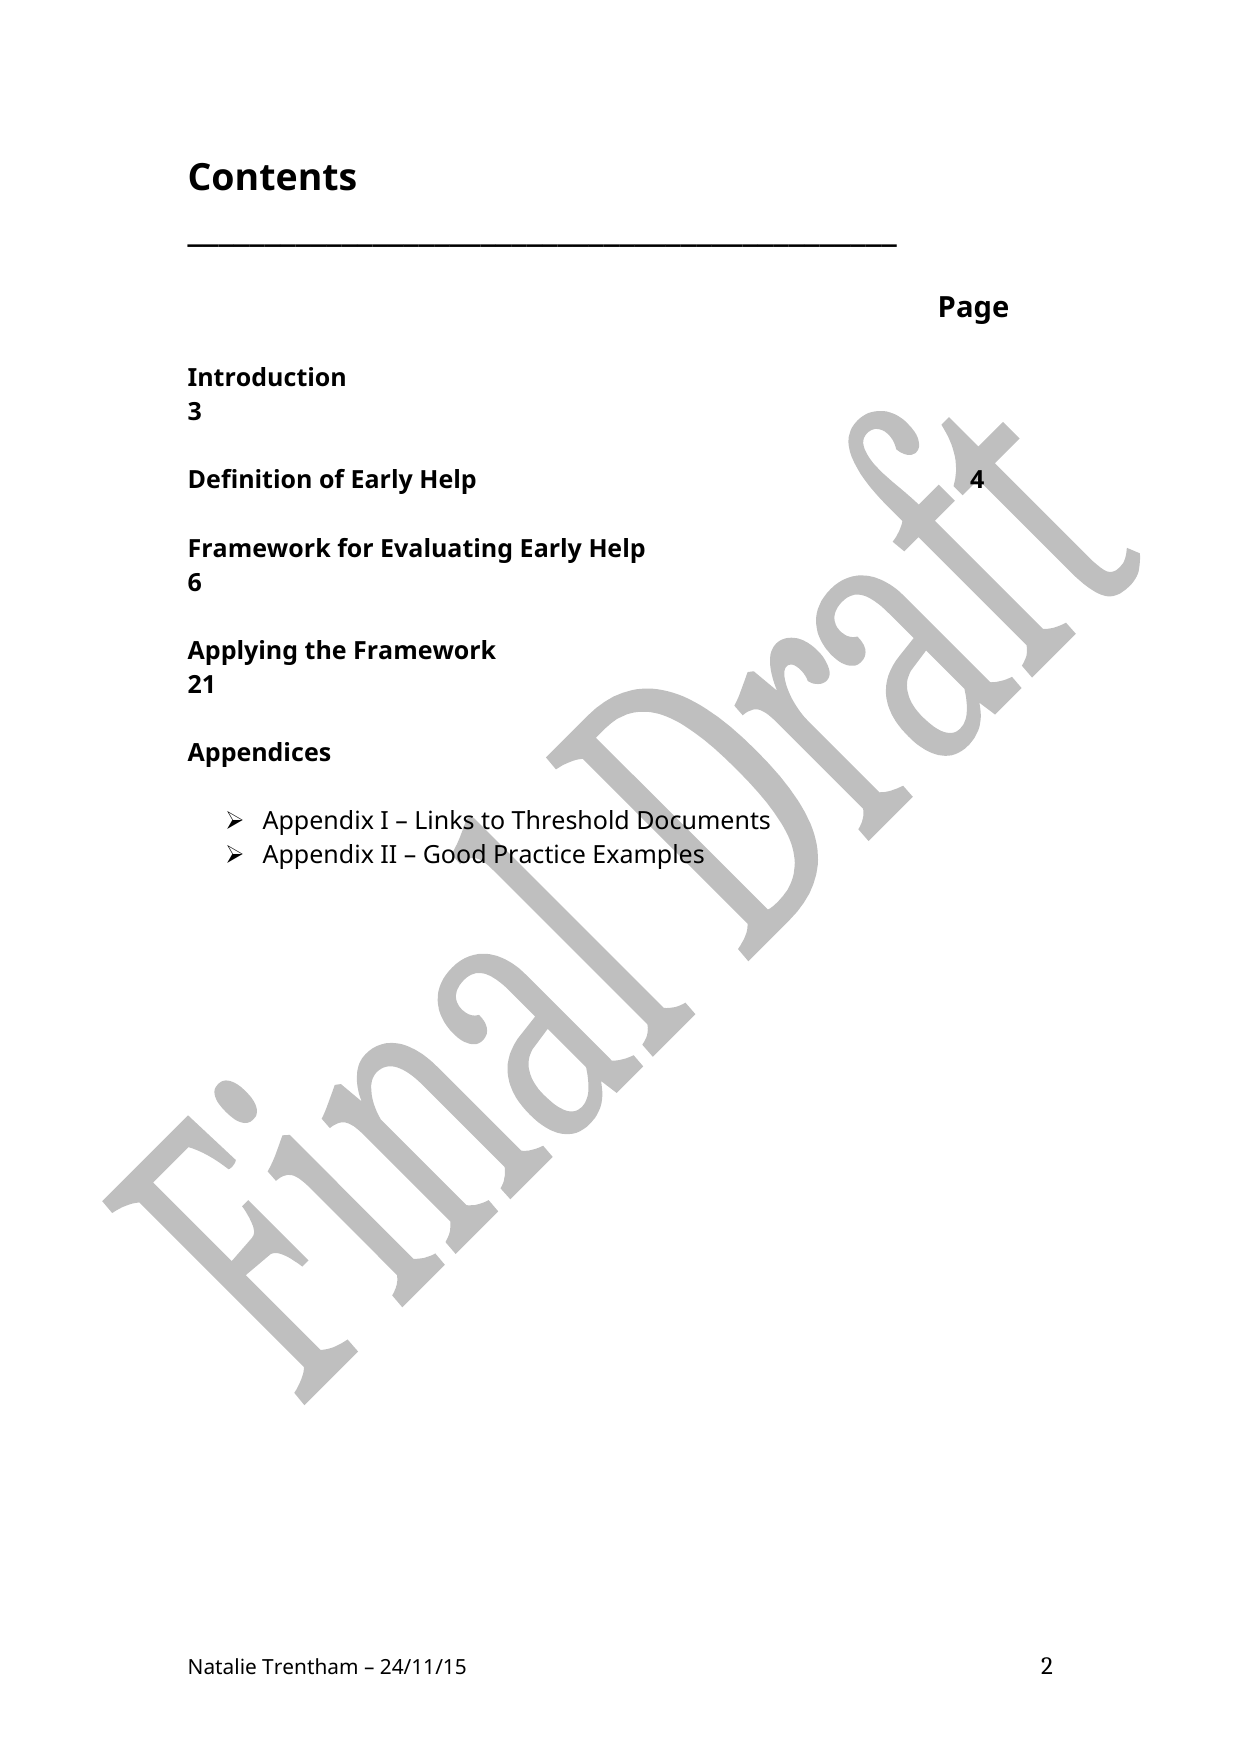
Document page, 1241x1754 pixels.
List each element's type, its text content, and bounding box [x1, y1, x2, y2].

text Appendices [187, 734, 1053, 769]
text Page [187, 286, 1053, 326]
text Framework for Evaluating Early Help 6 [187, 530, 1053, 598]
text Definition of Early Help 4 [187, 462, 1053, 496]
text Applying the Framework 21 [187, 632, 1053, 701]
text Contents [187, 150, 1053, 201]
text ______________________________________________ [187, 201, 1053, 252]
text Introduction 3 [187, 360, 1053, 428]
list Appendix II – Good Practice Examples [225, 837, 1053, 871]
list Appendix I – Links to Threshold Documents [225, 803, 1053, 837]
